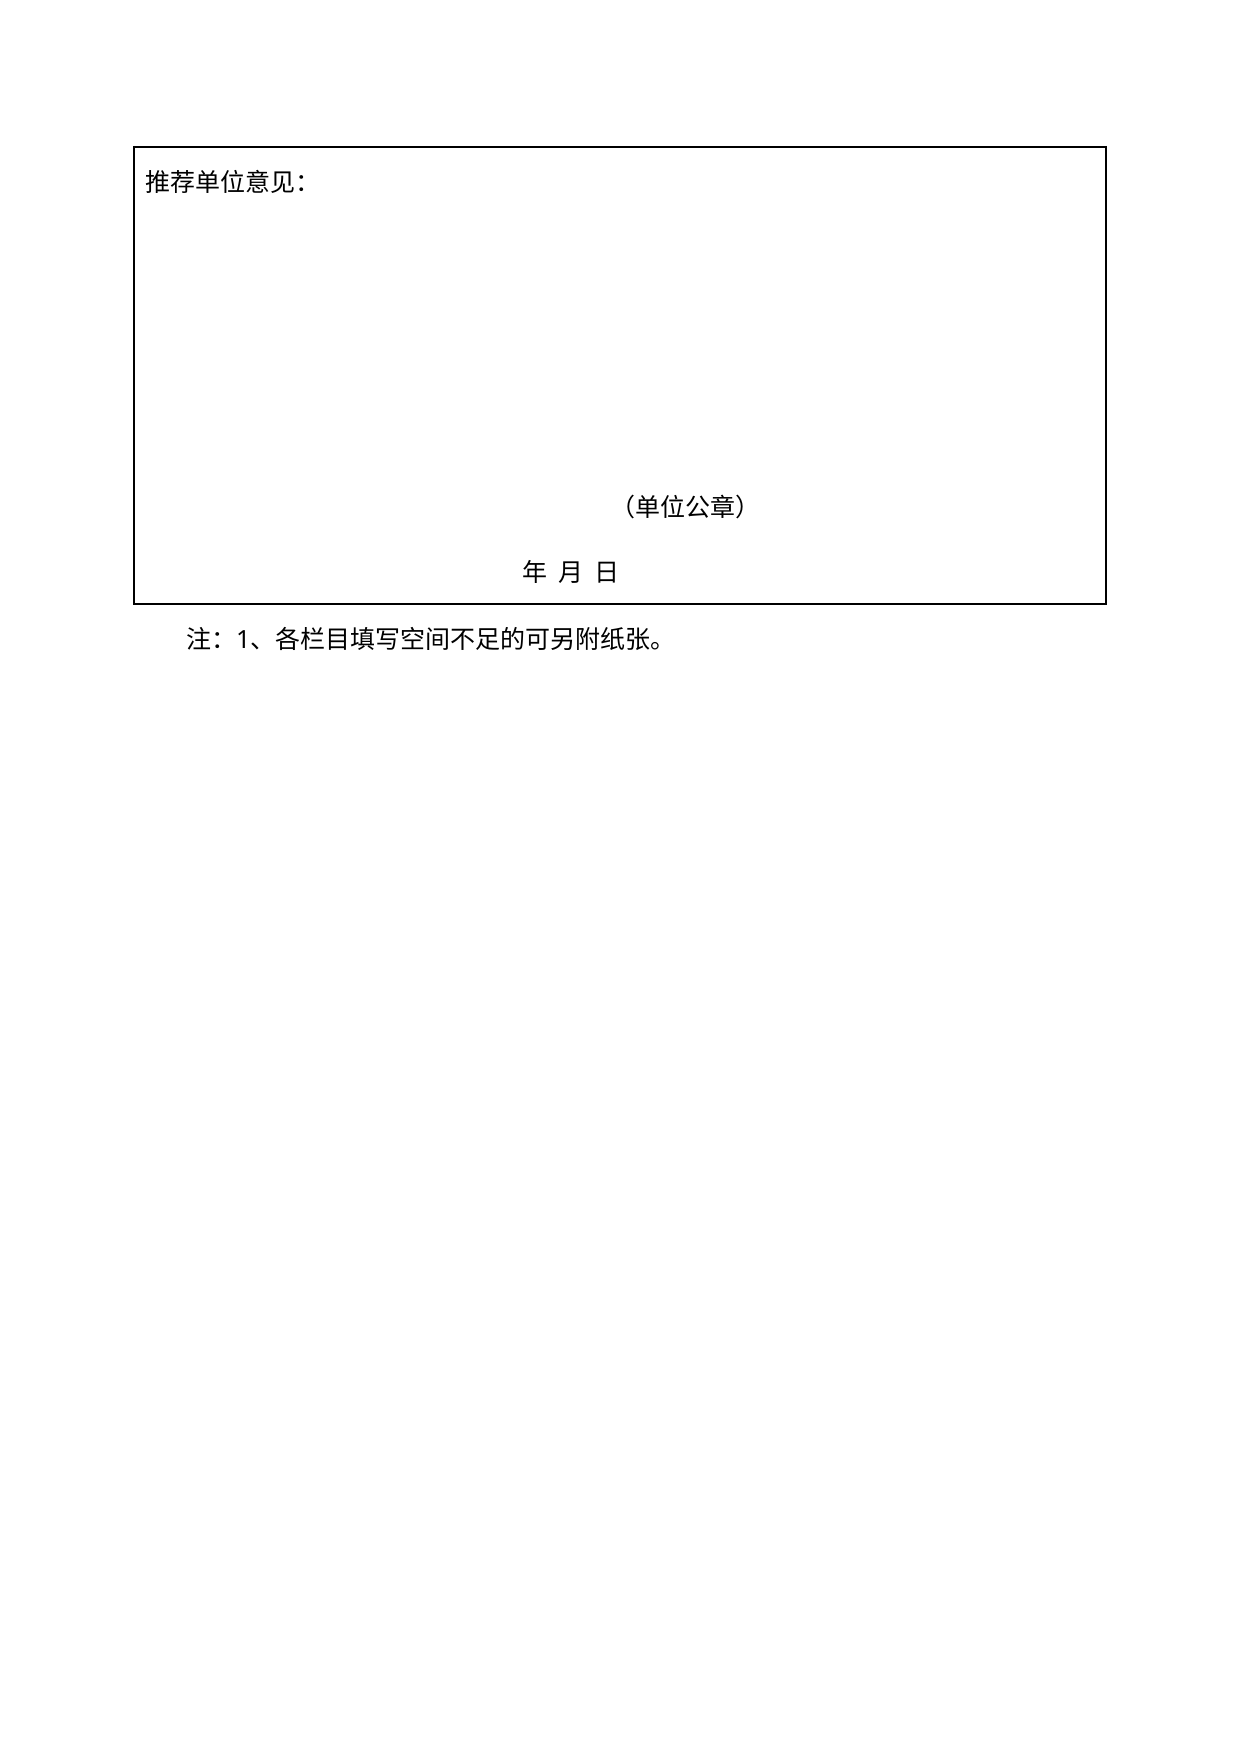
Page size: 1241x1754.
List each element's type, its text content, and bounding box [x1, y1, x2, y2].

text 注：1、各栏目填写空间不足的可另附纸张。 [136, 605, 1104, 670]
table_cell 推荐单位意见： （单位公章） 年 月 日 [135, 148, 1105, 603]
